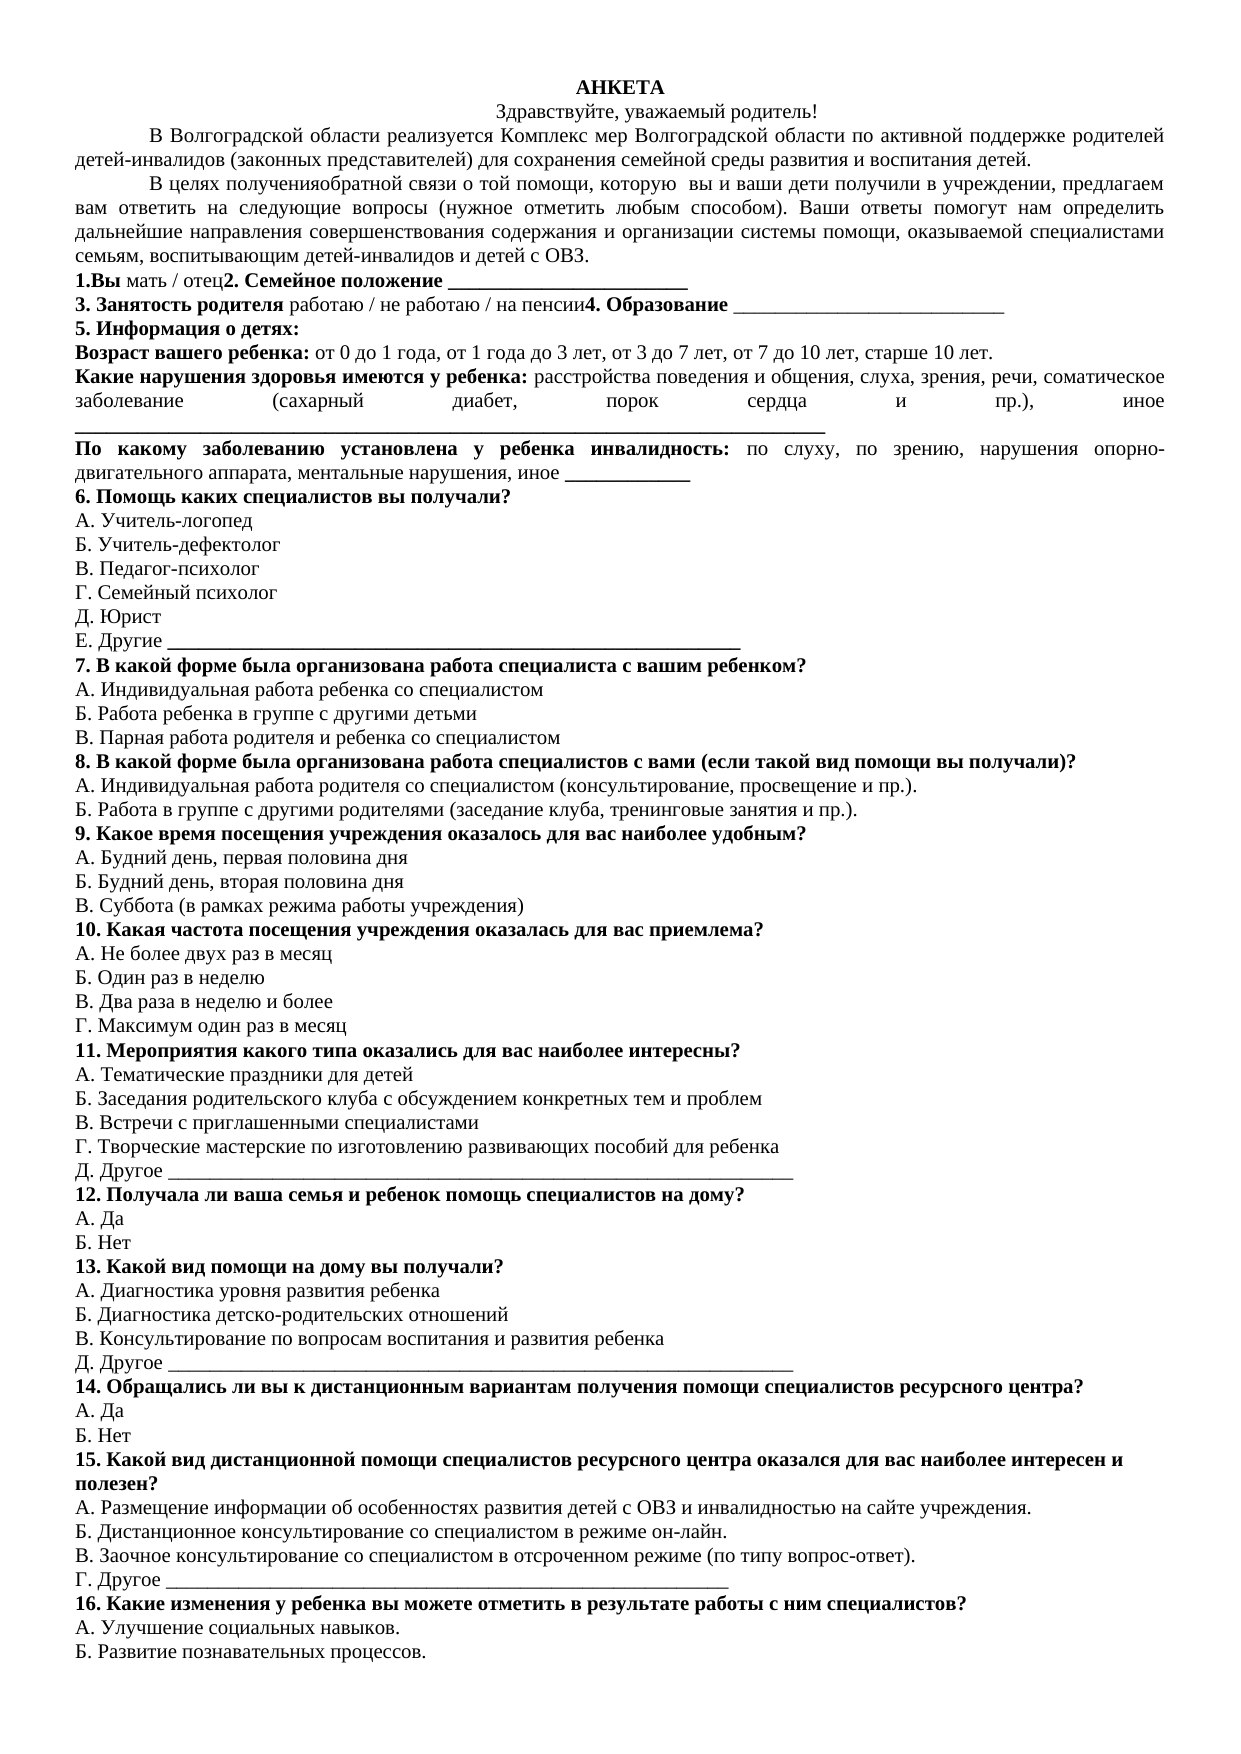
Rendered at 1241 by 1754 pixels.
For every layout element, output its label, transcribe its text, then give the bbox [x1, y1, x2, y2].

list Б. Работа в группе с другими родителями (заседание клуба, тренинговые занятия и пр.). [75, 797, 1165, 821]
list Г. Другое ______________________________________________________ [75, 1567, 1165, 1591]
list Б. Диагностика детско-родительских отношений [75, 1302, 1165, 1326]
list В. Парная работа родителя и ребенка со специалистом [75, 725, 1165, 749]
text Какие нарушения здоровья имеются у ребенка: расстройства поведения и общения, слуха, зрения, речи, соматическое заболевание (сахарный диабет, порок сердца и пр.), иное ________________________________________________________________________ [75, 364, 1165, 436]
list А. Да [75, 1206, 1165, 1230]
text В Волгоградской области реализуется Комплекс мер Волгоградской области по активной поддержке родителей детей-инвалидов (законных представителей) для сохранения семейной среды развития и воспитания детей. [75, 123, 1165, 171]
text А. Учитель-логопед [75, 508, 1165, 532]
list А. Не более двух раз в месяц [75, 941, 1165, 965]
text А. Улучшение социальных навыков. [75, 1615, 1165, 1639]
list Д. Другое ____________________________________________________________ [75, 1158, 1165, 1182]
text 9. Какое время посещения учреждения оказалось для вас наиболее удобным? [75, 821, 1165, 845]
list Б. Заседания родительского клуба с обсуждением конкретных тем и проблем [75, 1086, 1165, 1110]
text 15. Какой вид дистанционной помощи специалистов ресурсного центра оказался для вас наиболее интересен и полезен? [75, 1447, 1165, 1495]
text Б. Развитие познавательных процессов. [75, 1639, 1165, 1663]
list А. Диагностика уровня развития ребенка [75, 1278, 1165, 1302]
text По какому заболеванию установлена у ребенка инвалидность: по слуху, по зрению, нарушения опорно-двигательного аппарата, ментальные нарушения, иное ____________ [75, 436, 1165, 484]
list Б. Будний день, вторая половина дня [75, 869, 1165, 893]
list 8. В какой форме была организована работа специалистов с вами (если такой вид помощи вы получали)? [75, 749, 1165, 773]
list В. Заочное консультирование со специалистом в отсроченном режиме (по типу вопрос-ответ). [75, 1543, 1165, 1567]
text 7. В какой форме была организована работа специалиста с вашим ребенком? [75, 652, 1165, 677]
text Е. Другие _______________________________________________________ [75, 628, 1165, 652]
text Д. Юрист [75, 604, 1165, 628]
text Б. Учитель-дефектолог [75, 532, 1165, 556]
list А. Размещение информации об особенностях развития детей с ОВЗ и инвалидностью на сайте учреждения. [75, 1495, 1165, 1519]
list В. Суббота (в рамках режима работы учреждения) [75, 893, 1165, 917]
list В. Консультирование по вопросам воспитания и развития ребенка [75, 1326, 1165, 1350]
list В. Два раза в неделю и более [75, 989, 1165, 1013]
text Возраст вашего ребенка: от 0 до 1 года, от 1 года до 3 лет, от 3 до 7 лет, от 7 до 10 лет, старше 10 лет. [75, 340, 1165, 364]
text 12. Получала ли ваша семья и ребенок помощь специалистов на дому? [75, 1182, 1165, 1206]
list А. Индивидуальная работа родителя со специалистом (консультирование, просвещение и пр.). [75, 773, 1165, 797]
list Б. Один раз в неделю [75, 965, 1165, 989]
text 10. Какая частота посещения учреждения оказалась для вас приемлема? [75, 917, 1165, 941]
text 11. Мероприятия какого типа оказались для вас наиболее интересны? [75, 1037, 1165, 1062]
text В. Педагог-психолог [75, 556, 1165, 580]
list Г. Творческие мастерские по изготовлению развивающих пособий для ребенка [75, 1134, 1165, 1158]
list 13. Какой вид помощи на дому вы получали? [75, 1254, 1165, 1278]
list Б. Нет [75, 1230, 1165, 1254]
text АНКЕТА [75, 75, 1165, 99]
text 6. Помощь каких специалистов вы получали? [75, 484, 1165, 508]
list А. Индивидуальная работа ребенка со специалистом [75, 677, 1165, 701]
list Д. Другое ____________________________________________________________ [75, 1350, 1165, 1374]
list Б. Работа ребенка в группе с другими детьми [75, 701, 1165, 725]
text Здравствуйте, уважаемый родитель! [75, 99, 1165, 123]
text 3. Занятость родителя работаю / не работаю / на пенсии4. Образование __________________________ [75, 292, 1165, 316]
list Г. Максимум один раз в месяц [75, 1013, 1165, 1037]
text 5. Информация о детях: [75, 316, 1165, 340]
list В. Встречи с приглашенными специалистами [75, 1110, 1165, 1134]
list А. Будний день, первая половина дня [75, 845, 1165, 869]
text 16. Какие изменения у ребенка вы можете отметить в результате работы с ним специалистов? [75, 1591, 1165, 1615]
list А. Тематические праздники для детей [75, 1062, 1165, 1086]
list Б. Нет [75, 1422, 1165, 1447]
list А. Да [75, 1398, 1165, 1422]
text 14. Обращались ли вы к дистанционным вариантам получения помощи специалистов ресурсного центра? [75, 1374, 1165, 1398]
text Г. Семейный психолог [75, 580, 1165, 604]
text 1.Вы мать / отец2. Семейное положение _______________________ [75, 267, 1165, 292]
text В целях полученияобратной связи о той помощи, которую вы и ваши дети получили в учреждении, предлагаем вам ответить на следующие вопросы (нужное отметить любым способом). Ваши ответы помогут нам определить дальнейшие направления совершенствования содержания и организации системы помощи, оказываемой специалистами семьям, воспитывающим детей-инвалидов и детей с ОВЗ. [75, 171, 1165, 267]
list Б. Дистанционное консультирование со специалистом в режиме он-лайн. [75, 1519, 1165, 1543]
